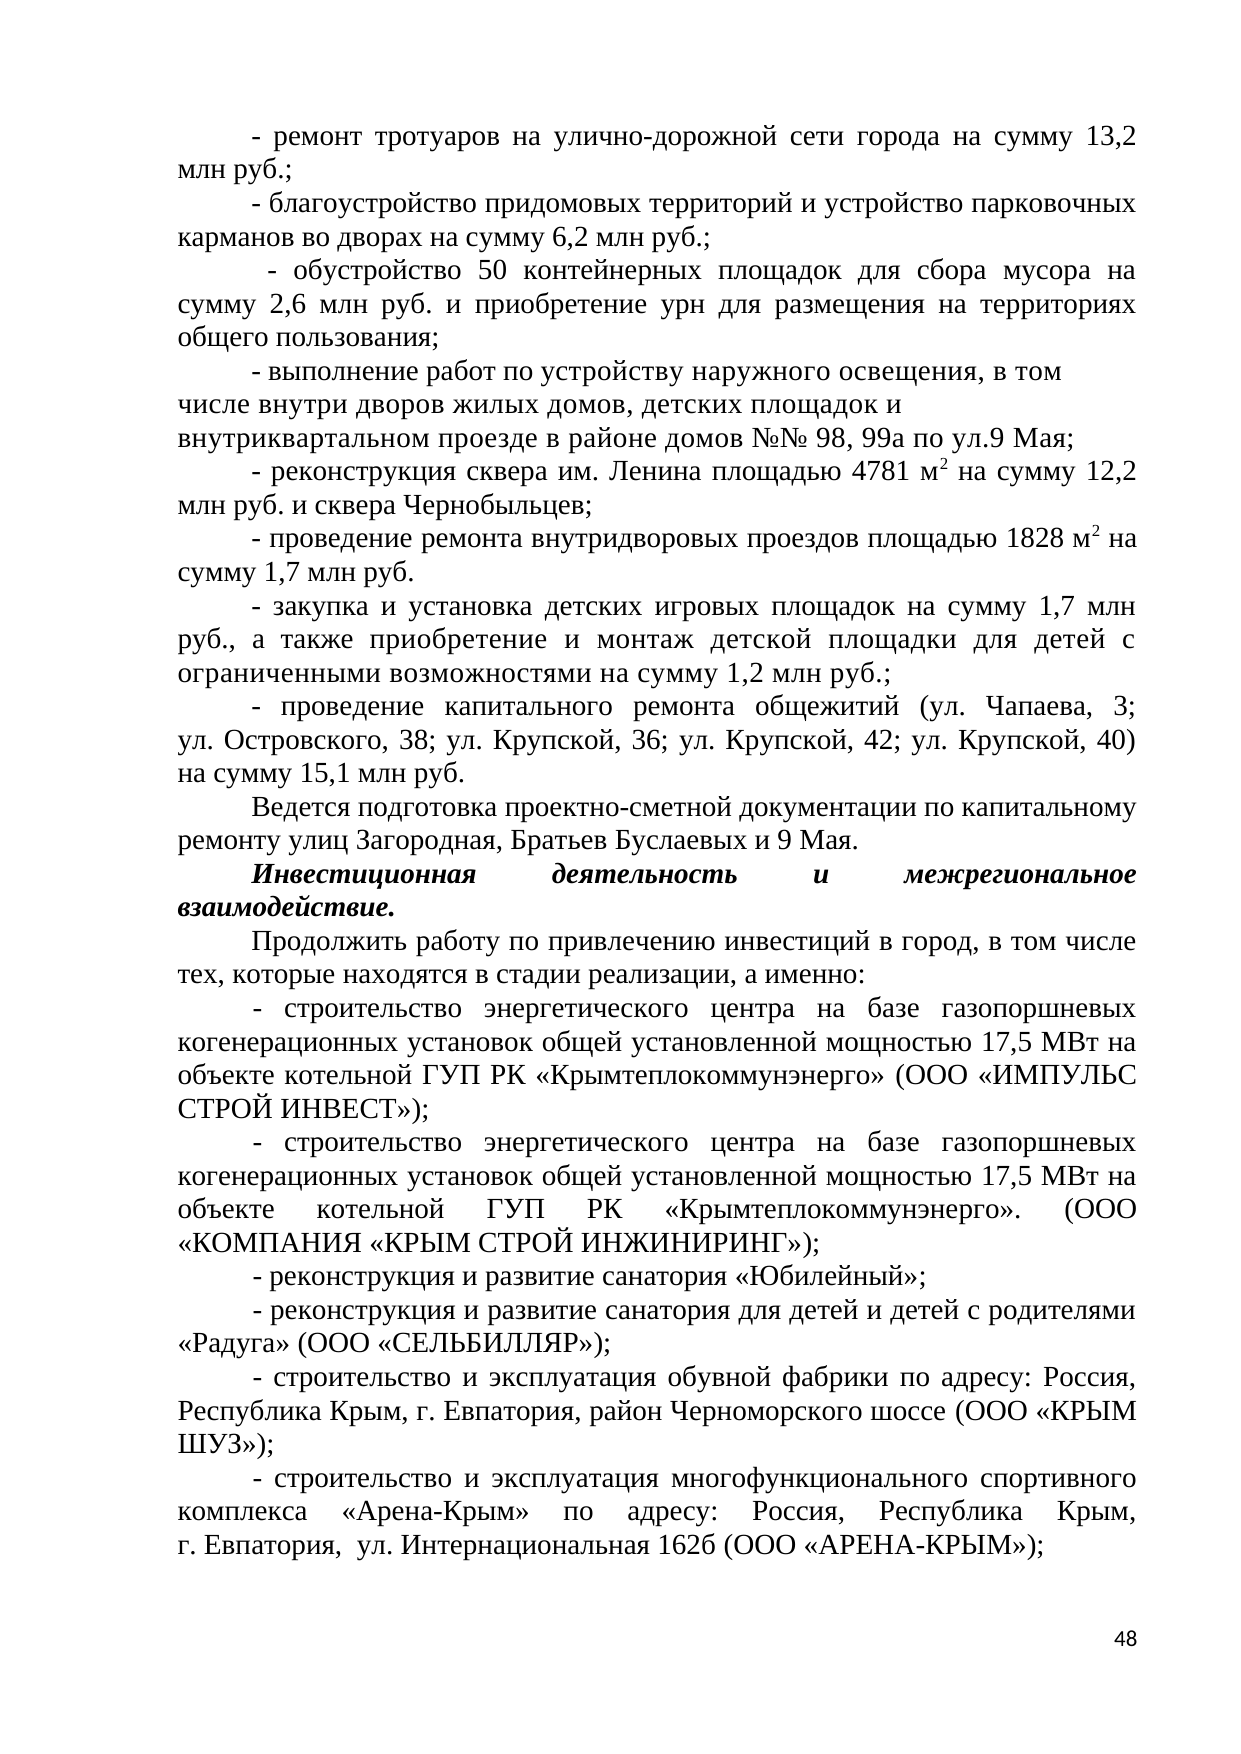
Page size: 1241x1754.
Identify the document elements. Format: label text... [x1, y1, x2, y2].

text - закупка и установка детских игровых площадок на сумму 1,7 млн руб., а также приобретение и монтаж детской площадки для детей с ограниченными возможностями на сумму 1,2 млн руб.; [177, 588, 1137, 688]
text - благоустройство придомовых территорий и устройство парковочных карманов во дворах на сумму 6,2 млн руб.; [177, 185, 1137, 252]
text - ремонт тротуаров на улично-дорожной сети города на сумму 13,2 млн руб.; [177, 118, 1137, 185]
text Ведется подготовка проектно-сметной документации по капитальному ремонту улиц Загородная, Братьев Буслаевых и 9 Мая. [177, 789, 1137, 856]
text - реконструкция и развитие санатория «Юбилейный»; [177, 1258, 1137, 1292]
text - проведение капитального ремонта общежитий (ул. Чапаева, 3; ул. Островского, 38; ул. Крупской, 36; ул. Крупской, 42; ул. Крупской, 40) на сумму 15,1 млн руб. [177, 688, 1137, 789]
text - выполнение работ по устройству наружного освещения, в том числе внутри дворов жилых домов, детских площадок и внутриквартальном проезде в районе домов №№ 98, 99а по ул.9 Мая; [177, 353, 1137, 453]
text - строительство и эксплуатация обувной фабрики по адресу: Россия, Республика Крым, г. Евпатория, район Черноморского шоссе (ООО «КРЫМ ШУЗ»); [177, 1359, 1137, 1460]
text - строительство и эксплуатация многофункционального спортивного комплекса «Арена-Крым» по адресу: Россия, Республика Крым, г. Евпатория, ул. Интернациональная 162б (ООО «АРЕНА-КРЫМ»); [177, 1460, 1137, 1560]
text - реконструкция и развитие санатория для детей и детей с родителями «Радуга» (ООО «СЕЛЬБИЛЛЯР»); [177, 1292, 1137, 1359]
text - обустройство 50 контейнерных площадок для сбора мусора на сумму 2,6 млн руб. и приобретение урн для размещения на территориях общего пользования; [177, 252, 1137, 353]
list Продолжить работу по привлечению инвестиций в город, в том числе тех, которые находятся в стадии реализации, а именно: [177, 923, 1137, 990]
text - строительство энергетического центра на базе газопоршневых когенерационных установок общей установленной мощностью 17,5 МВт на объекте котельной ГУП РК «Крымтеплокоммунэнерго». (ООО «КОМПАНИЯ «КРЫМ СТРОЙ ИНЖИНИРИНГ»); [177, 1124, 1137, 1258]
text - реконструкция сквера им. Ленина площадью 4781 м2 на сумму 12,2 млн руб. и сквера Чернобыльцев; [177, 453, 1137, 521]
text - проведение ремонта внутридворовых проездов площадью 1828 м2 на сумму 1,7 млн руб. [177, 521, 1137, 588]
text Инвестиционная деятельность и межрегиональное взаимодействие. [177, 856, 1137, 923]
text - строительство энергетического центра на базе газопоршневых когенерационных установок общей установленной мощностью 17,5 МВт на объекте котельной ГУП РК «Крымтеплокоммунэнерго» (ООО «ИМПУЛЬС СТРОЙ ИНВЕСТ»); [177, 990, 1137, 1124]
